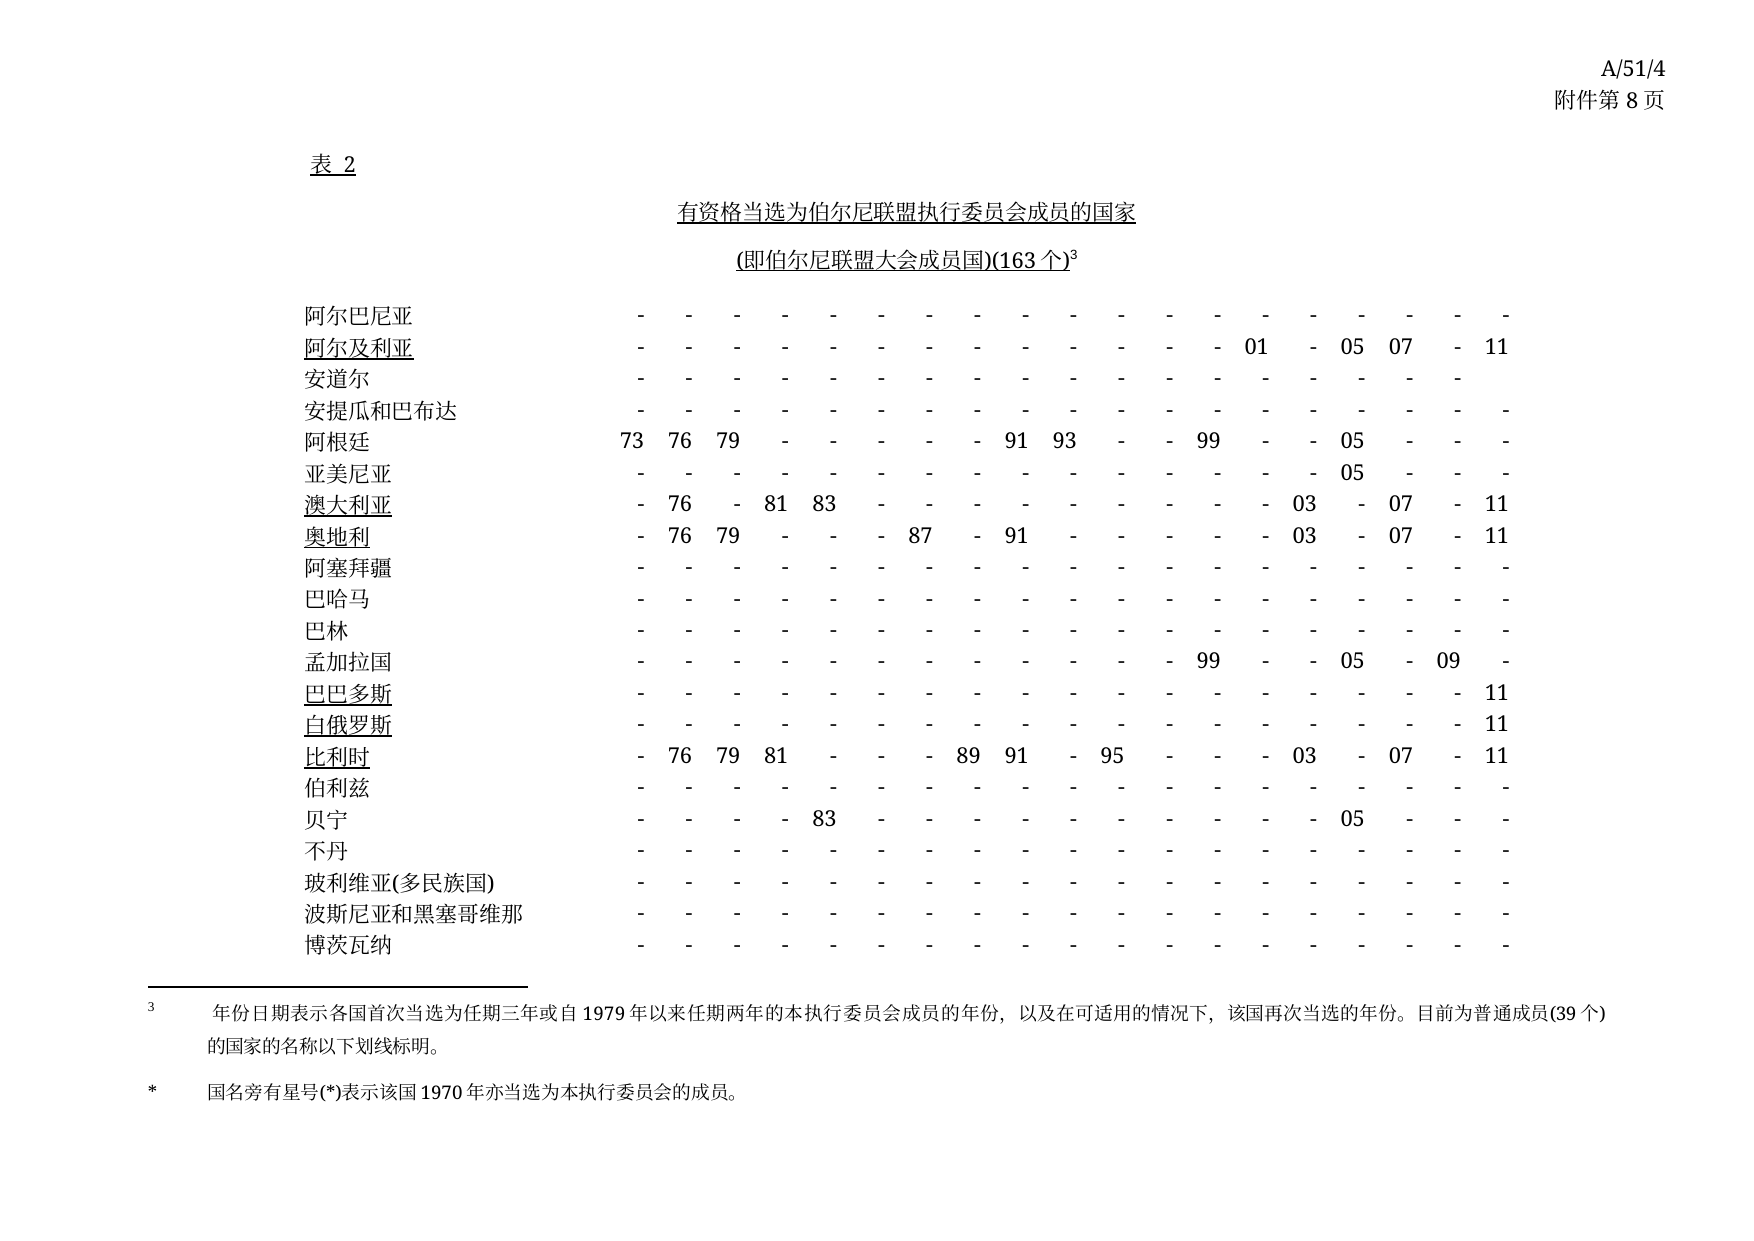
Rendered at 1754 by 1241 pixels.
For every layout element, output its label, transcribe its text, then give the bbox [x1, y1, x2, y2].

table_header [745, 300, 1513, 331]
text 表 2 [310, 143, 1665, 179]
text (即伯尔尼联盟大会成员国)(163个) [148, 239, 1665, 274]
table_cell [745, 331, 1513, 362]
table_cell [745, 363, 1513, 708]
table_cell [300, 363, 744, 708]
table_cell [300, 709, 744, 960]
text 有资格当选为伯尔尼联盟执行委员会成员的国家 [148, 191, 1665, 227]
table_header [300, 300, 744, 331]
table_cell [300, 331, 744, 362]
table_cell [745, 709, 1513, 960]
